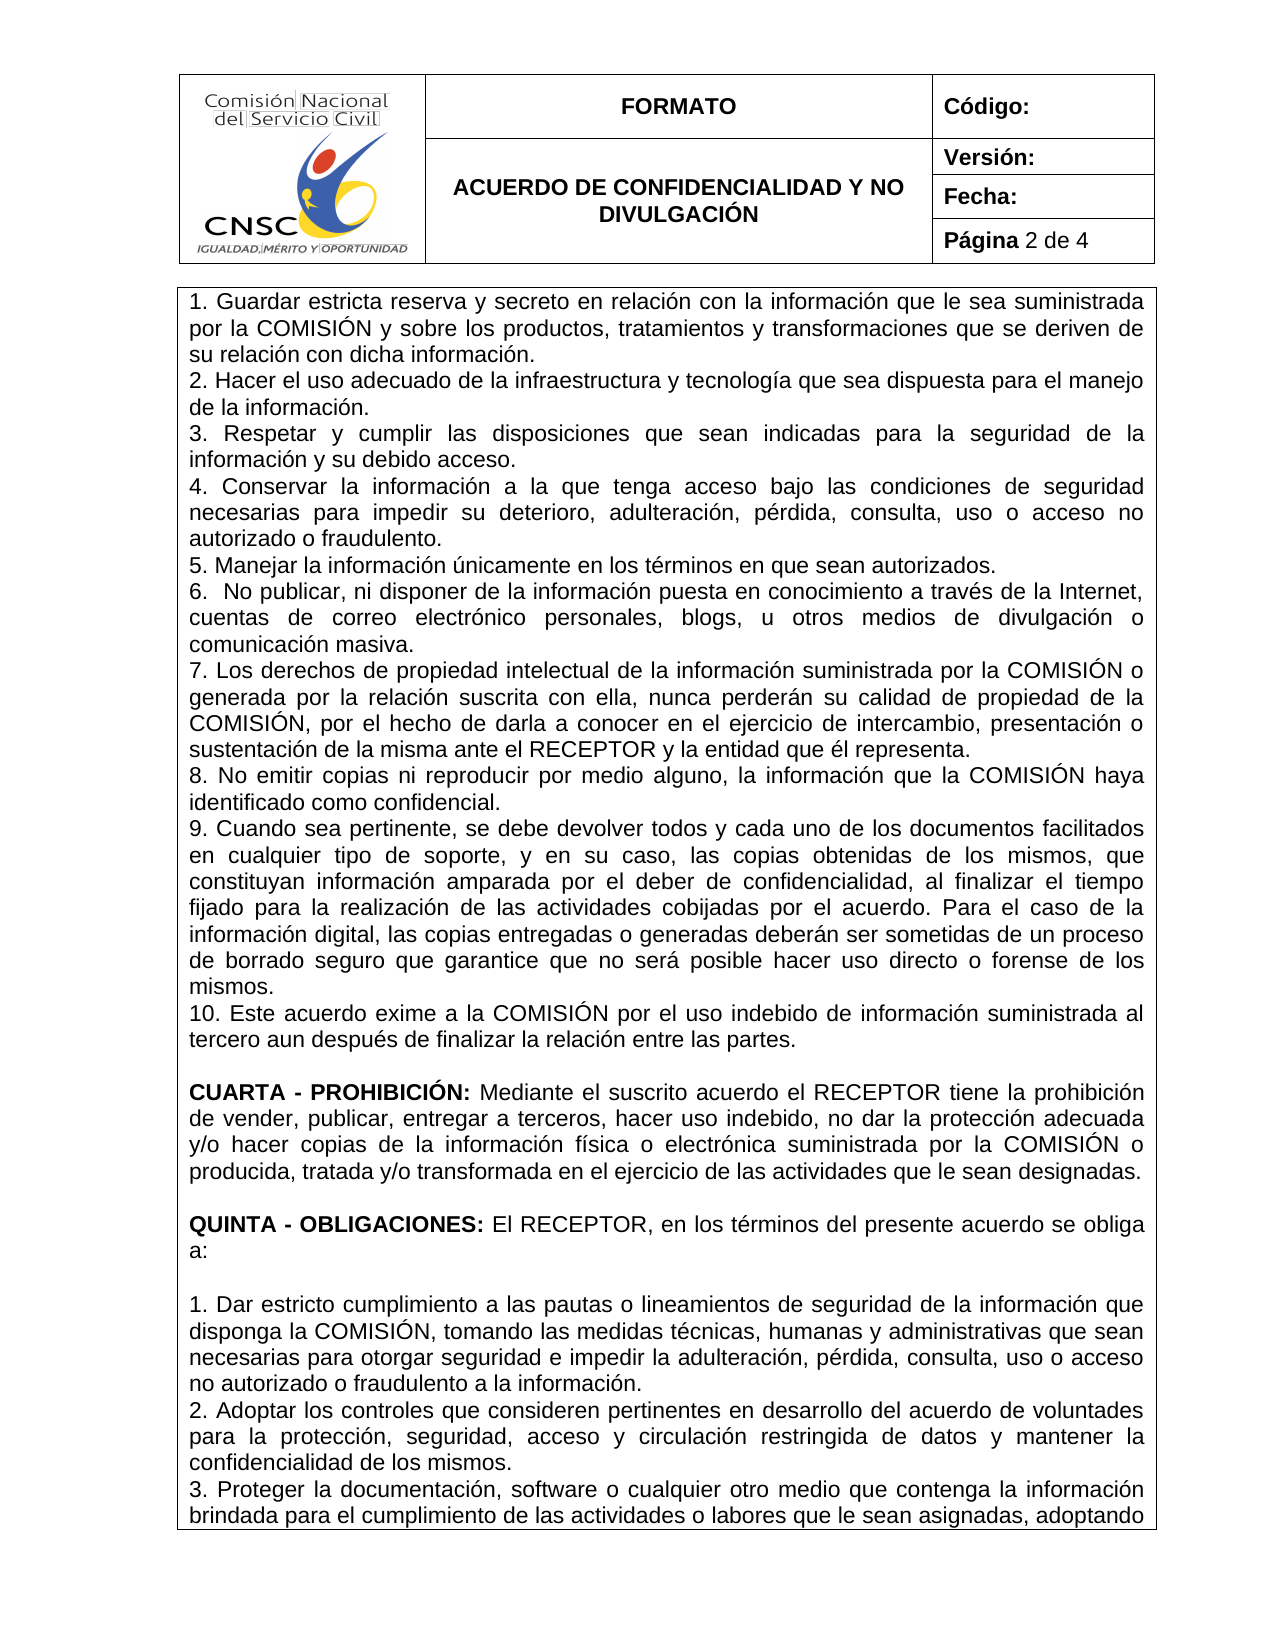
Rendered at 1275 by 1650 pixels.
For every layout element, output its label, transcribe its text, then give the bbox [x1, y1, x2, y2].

picture [204, 131, 389, 239]
picture [197, 243, 408, 254]
picture [204, 90, 390, 128]
